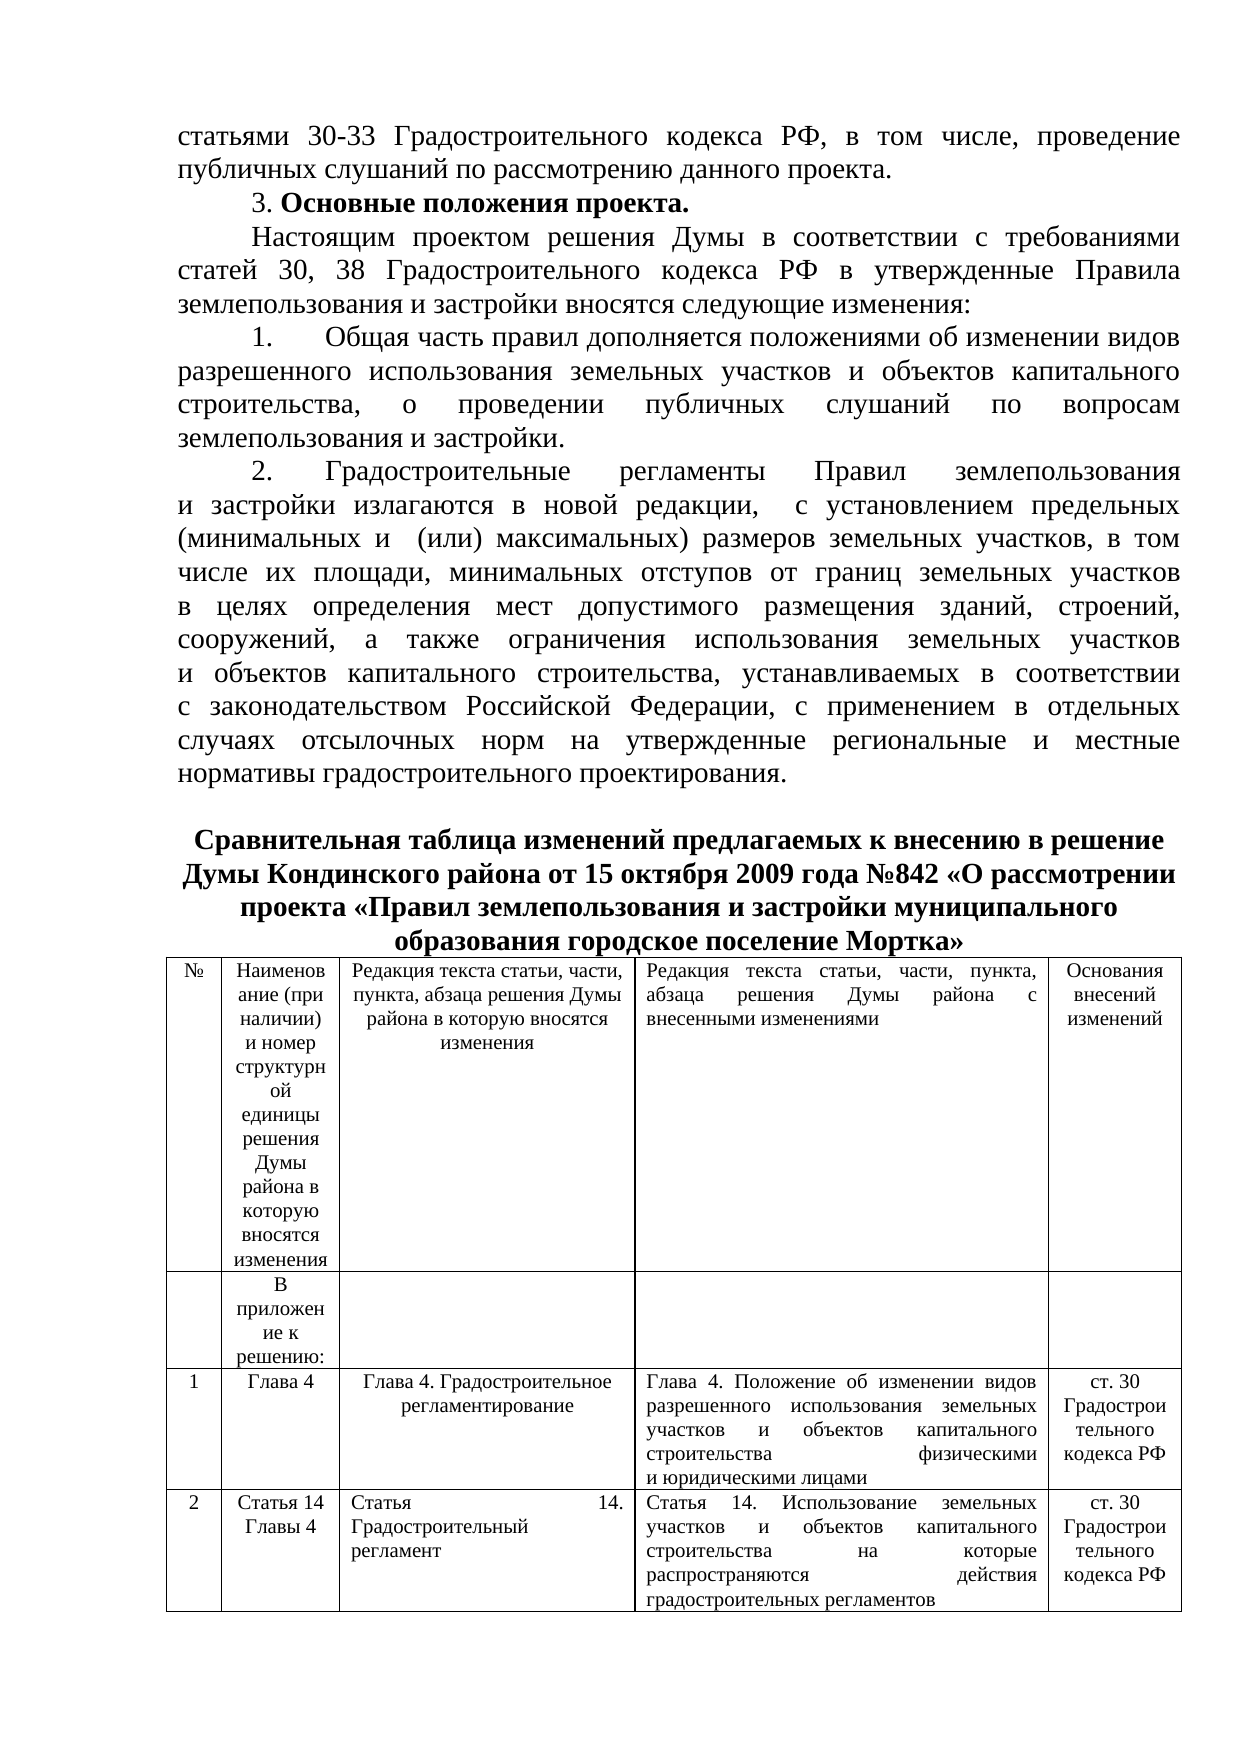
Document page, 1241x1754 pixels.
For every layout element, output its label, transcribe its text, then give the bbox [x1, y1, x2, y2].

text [177, 118, 1181, 185]
table_cell Глава 4 [222, 1369, 339, 1489]
table_cell [1049, 1272, 1181, 1368]
table_cell Статья 14. Использование земельных участков и объектов капитального строительства на которые распространяются действия градостроительных регламентов [636, 1490, 1048, 1611]
table_header № [167, 958, 221, 1271]
table_cell Статья 14. Градостроительный регламент [340, 1490, 634, 1611]
table_cell 1 [167, 1369, 221, 1489]
table_header Редакция текста статьи, части, пункта, абзаца решения Думы района в которую вносятся изменения [340, 958, 634, 1271]
table_cell 2 [167, 1490, 221, 1611]
list Градостроительные регламенты Правил землепользования и застройки излагаются в новой редакции, с установлением предельных (минимальных и (или) максимальных) размеров земельных участков, в том числе их площади, минимальных отступов от границ земельных участков в целях определения мест допустимого размещения зданий, строений, сооружений, а также ограничения использования земельных участков и объектов капитального строительства, устанавливаемых в соответствии с законодательством Российской Федерации, с применением в отдельных случаях отсылочных норм на утвержденные региональные и местные нормативы градостроительного проектирования. [177, 453, 1181, 789]
table_cell [340, 1272, 634, 1368]
table_cell В приложение к решению: [222, 1272, 339, 1368]
text Сравнительная таблица изменений предлагаемых к внесению в решение Думы Кондинского района от 15 октября 2009 года №842 «О рассмотрении проекта «Правил землепользования и застройки муниципального образования городское поселение Мортка» [177, 822, 1181, 957]
table_cell ст. 30 Градостроительного кодекса РФ [1049, 1369, 1181, 1489]
table_header Наименование (при наличии) и номер структурной единицы решения Думы района в которую вносятся изменения [222, 958, 339, 1271]
table_header Основания внесений изменений [1049, 958, 1181, 1271]
table_header Редакция текста статьи, части, пункта, абзаца решения Думы района с внесенными изменениями [636, 958, 1048, 1271]
text Настоящим проектом решения Думы в соответствии с требованиями статей 30, 38 Градостроительного кодекса РФ в утвержденные Правила землепользования и застройки вносятся следующие изменения: [177, 219, 1181, 319]
table_cell Глава 4. Положение об изменении видов разрешенного использования земельных участков и объектов капитального строительства физическими и юридическими лицами [636, 1369, 1048, 1489]
text 3. Основные положения проекта. [177, 185, 1181, 219]
list Общая часть правил дополняется положениями об изменении видов разрешенного использования земельных участков и объектов капитального строительства, о проведении публичных слушаний по вопросам землепользования и застройки. [177, 319, 1181, 453]
table_cell [167, 1272, 221, 1368]
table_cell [1049, 1490, 1181, 1611]
table_cell Глава 4. Градостроительное регламентирование [340, 1369, 634, 1489]
table_cell Статья 14 Главы 4 [222, 1490, 339, 1611]
table_cell [636, 1272, 1048, 1368]
